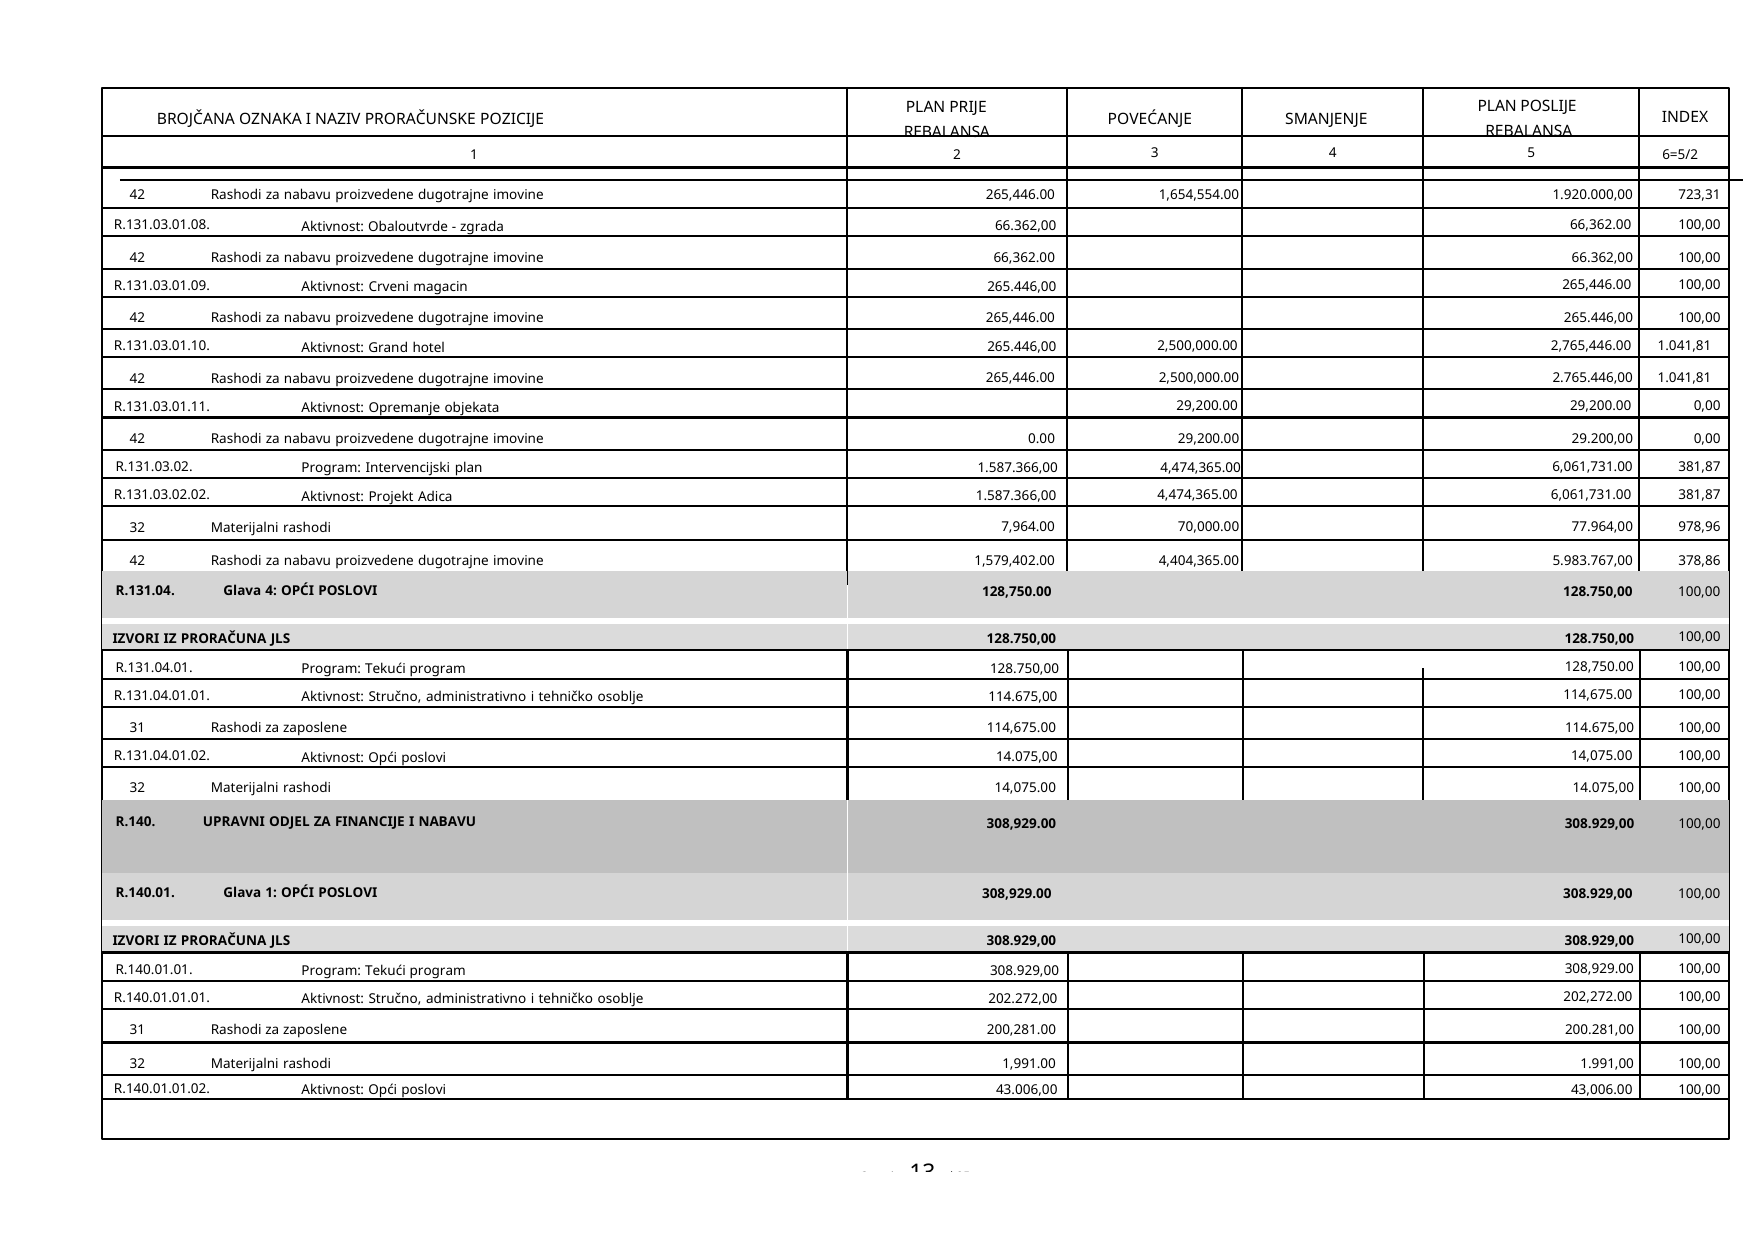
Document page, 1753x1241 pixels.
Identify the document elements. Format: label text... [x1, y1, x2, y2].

text INDEX [1662, 106, 1742, 127]
subtitle PLAN POSLIJE REBALANSA [1477, 94, 1589, 141]
text SMANJENJE [1285, 107, 1380, 129]
text PLAN PRIJE REBALANSA [903, 96, 999, 142]
subtitle BROJČANA OZNAKA I NAZIV PRORAČUNSKE POZICIJE [157, 108, 587, 129]
subtitle POVEĆANJE [1107, 107, 1203, 129]
